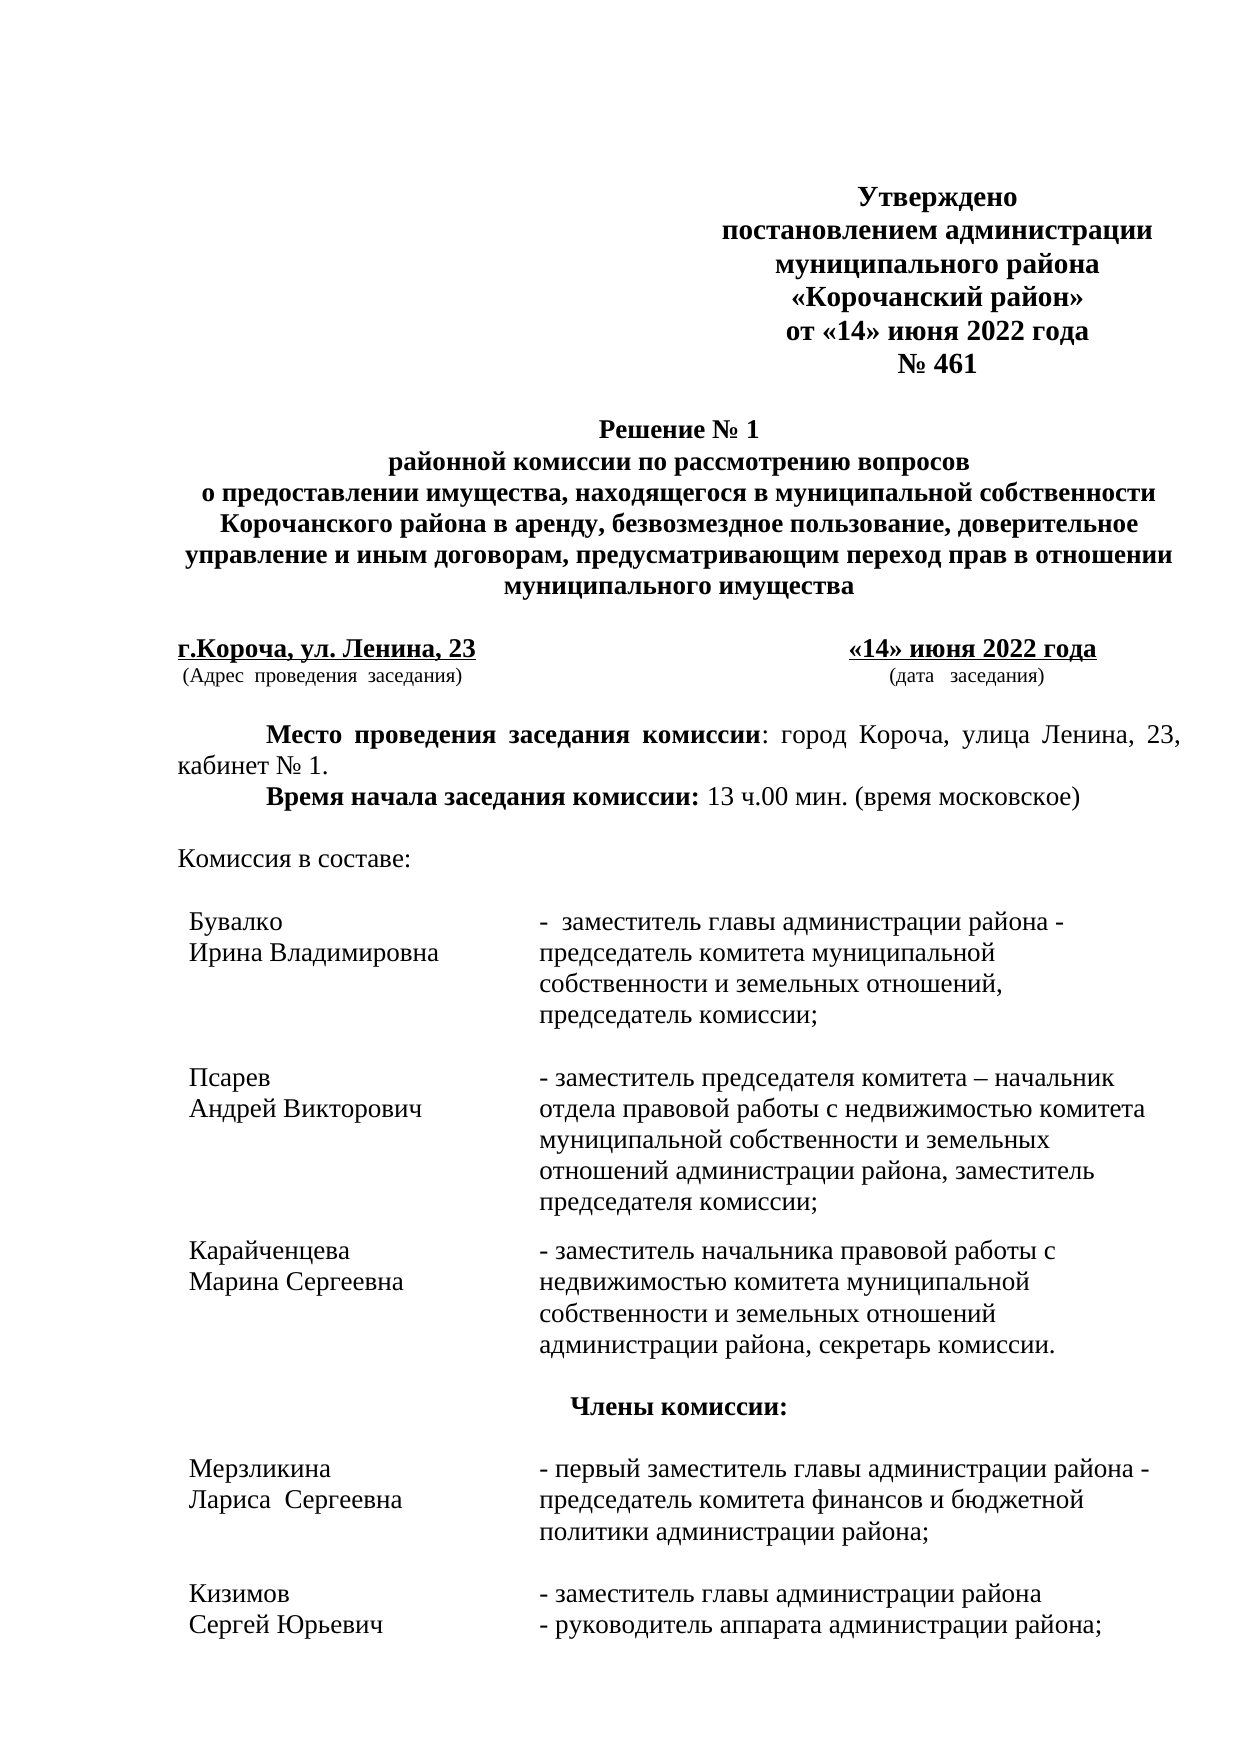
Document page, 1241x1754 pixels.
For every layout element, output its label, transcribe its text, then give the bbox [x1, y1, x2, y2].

table_header - заместитель главы администрации района -председатель комитета муниципальной собственности и земельных отношений, председатель комиссии; [528, 905, 1173, 1061]
table_cell Псарев Андрей Викторович [177, 1061, 528, 1234]
table_cell Карайченцева Марина Сергеевна [177, 1234, 528, 1359]
text Комиссия в составе: [177, 843, 1181, 874]
table_cell Мерзликина Лариса Сергеевна [177, 1453, 528, 1577]
table_cell - заместитель начальника правовой работы с недвижимостью комитета муниципальной собственности и земельных отношений администрации района, секретарь комиссии. [528, 1234, 1181, 1359]
table_cell - заместитель председателя комитета – начальник отдела правовой работы с недвижимостью комитета муниципальной собственности и земельных отношений администрации района, заместитель председателя комиссии; [528, 1061, 1173, 1234]
text (Адрес проведения заседания) (дата заседания) [177, 663, 1181, 687]
text Место проведения заседания комиссии: город Короча, улица Ленина, 23, кабинет № 1. [177, 718, 1181, 780]
text г.Короча, ул. Ленина, 23 «14» июня 2022 года [177, 632, 1181, 663]
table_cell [177, 1577, 528, 1651]
text Время начала заседания комиссии: 13 ч.00 мин. (время московское) [177, 780, 1181, 811]
text Решение № 1 [177, 414, 1181, 445]
table_header Бувалко Ирина Владимировна [177, 905, 528, 1061]
text районной комиссии по рассмотрению вопросов о предоставлении имущества, находящегося в муниципальной собственности Корочанского района в аренду, безвозмездное пользование, доверительное управление и иным договорам, предусматривающим переход прав в отношении муниципального имущества [177, 445, 1181, 601]
table_cell Члены комиссии: [177, 1359, 1181, 1452]
table_header Утверждено постановлением администрации муниципального района «Корочанский район» от «14» июня 2022 года № 461 [694, 145, 1181, 380]
table_cell - первый заместитель главы администрации района - председатель комитета финансов и бюджетной политики администрации района; [528, 1453, 1181, 1577]
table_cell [528, 1577, 1181, 1651]
